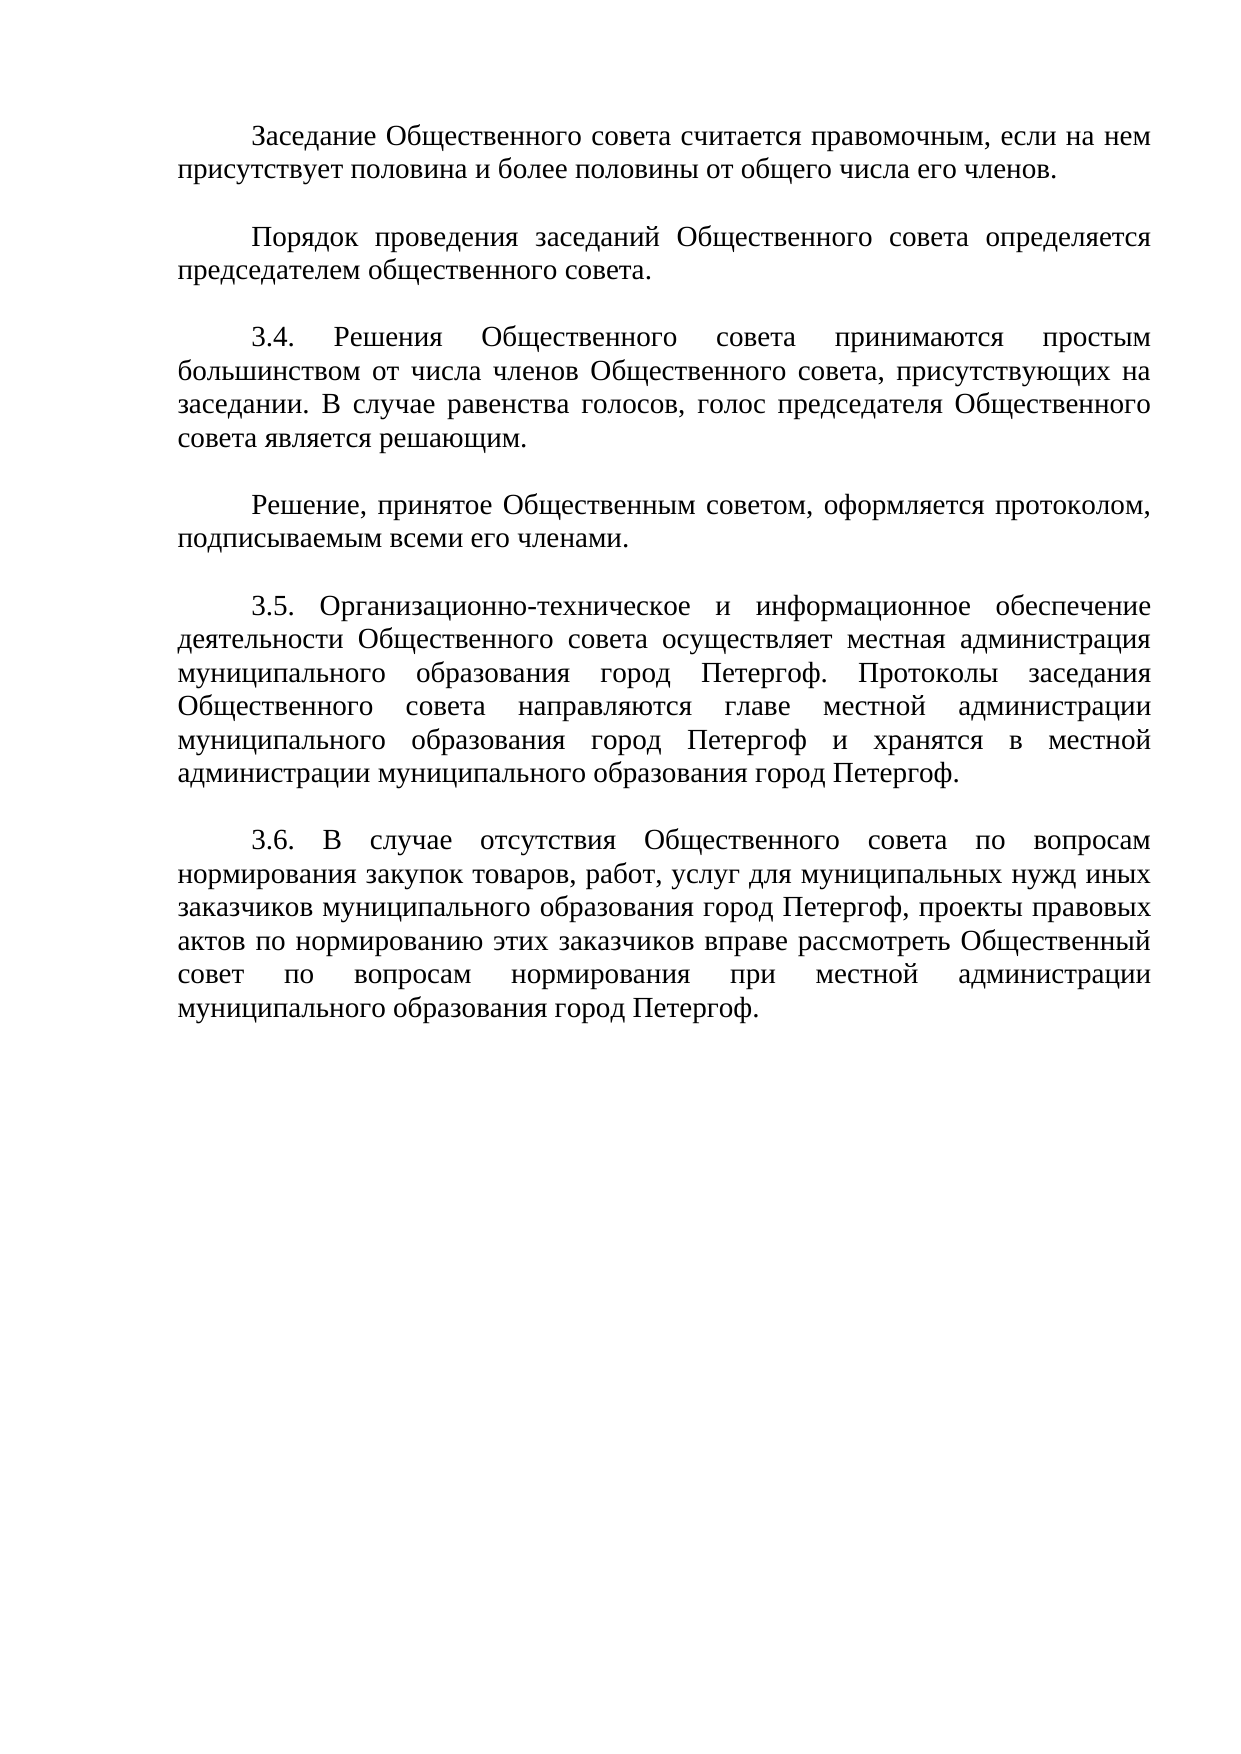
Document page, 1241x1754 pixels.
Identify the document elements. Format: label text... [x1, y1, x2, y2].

text Порядок проведения заседаний Общественного совета определяется председателем общественного совета. [177, 219, 1152, 286]
text 3.6. В случае отсутствия Общественного совета по вопросам нормирования закупок товаров, работ, услуг для муниципальных нужд иных заказчиков муниципального образования город Петергоф, проекты правовых актов по нормированию этих заказчиков вправе рассмотреть Общественный совет по вопросам нормирования при местной администрации муниципального образования город Петергоф. [177, 822, 1152, 1024]
text 3.5. Организационно-техническое и информационное обеспечение деятельности Общественного совета осуществляет местная администрация муниципального образования город Петергоф. Протоколы заседания Общественного совета направляются главе местной администрации муниципального образования город Петергоф и хранятся в местной администрации муниципального образования город Петергоф. [177, 588, 1152, 789]
text Заседание Общественного совета считается правомочным, если на нем присутствует половина и более половины от общего числа его членов. [177, 118, 1152, 185]
text Решение, принятое Общественным советом, оформляется протоколом, подписываемым всеми его членами. [177, 487, 1152, 554]
text 3.4. Решения Общественного совета принимаются простым большинством от числа членов Общественного совета, присутствующих на заседании. В случае равенства голосов, голос председателя Общественного совета является решающим. [177, 319, 1152, 453]
